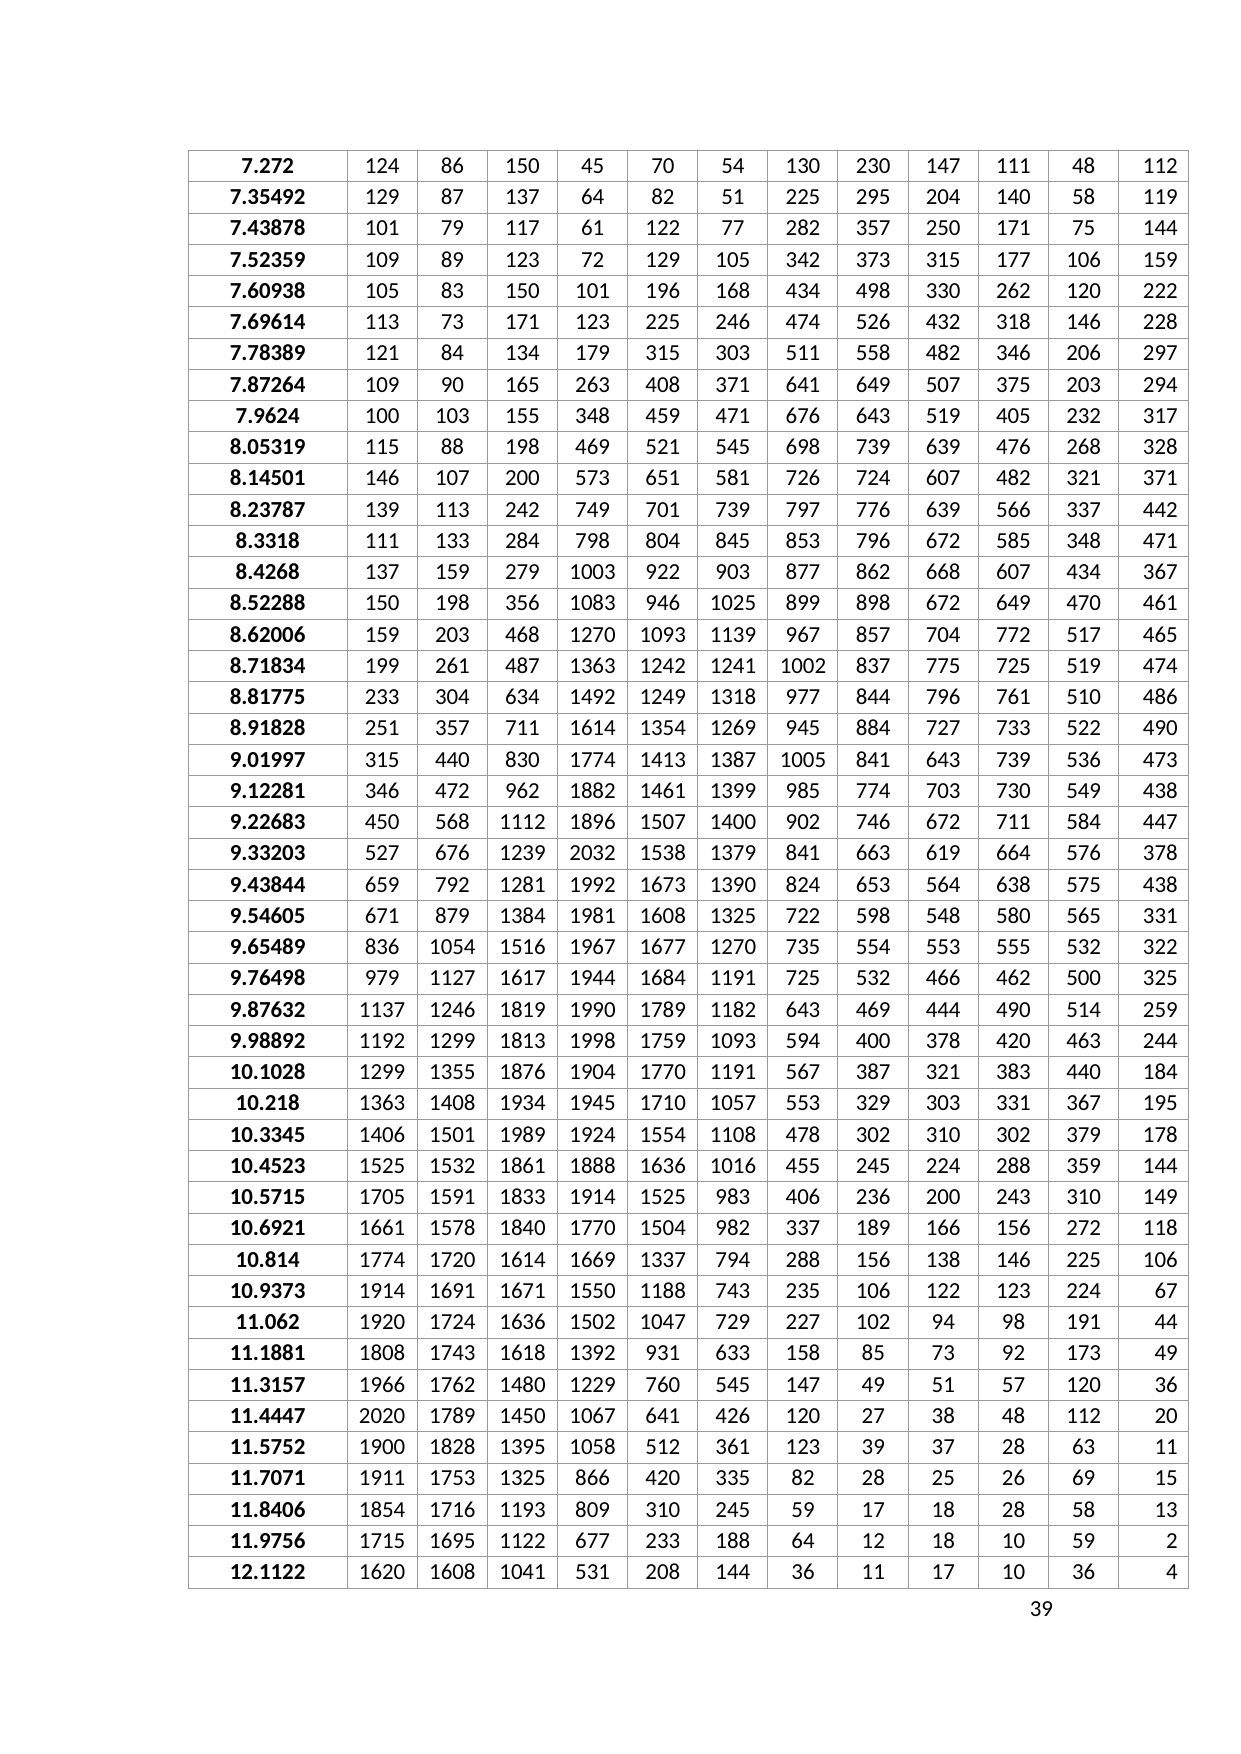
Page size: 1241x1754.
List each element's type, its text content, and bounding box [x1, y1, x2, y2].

table_cell 70 [628, 151, 697, 181]
table_cell 1093 [698, 1026, 767, 1056]
table_cell 49 [838, 1370, 908, 1400]
table_cell 979 [348, 964, 417, 994]
table_cell 1188 [628, 1276, 697, 1306]
table_cell 1387 [698, 745, 767, 775]
table_cell 10.4523 [189, 1151, 347, 1181]
table_cell 466 [909, 964, 978, 994]
table_cell 98 [979, 1307, 1048, 1337]
table_cell 1525 [628, 1182, 697, 1212]
table_cell 225 [1049, 1245, 1118, 1275]
table_cell 634 [488, 682, 557, 712]
table_cell 106 [1049, 245, 1118, 275]
table_cell 478 [768, 1120, 837, 1150]
table_cell 371 [698, 370, 767, 400]
table_cell 1774 [558, 745, 627, 775]
table_cell 117 [488, 214, 557, 244]
table_cell 866 [558, 1464, 627, 1494]
table_cell 760 [628, 1370, 697, 1400]
table_cell 138 [909, 1245, 978, 1275]
table_cell 13 [1119, 1495, 1188, 1525]
table_cell 107 [418, 464, 487, 494]
table_cell 1743 [418, 1339, 487, 1369]
table_cell 111 [348, 526, 417, 556]
table_cell 877 [768, 557, 837, 587]
table_cell 447 [1119, 807, 1188, 837]
table_cell 962 [488, 776, 557, 806]
table_cell 85 [838, 1339, 908, 1369]
table_cell 985 [768, 776, 837, 806]
table_cell 739 [979, 745, 1048, 775]
table_cell 122 [909, 1276, 978, 1306]
table_cell 1041 [488, 1557, 557, 1587]
table_cell 584 [1049, 807, 1118, 837]
table_cell 225 [768, 182, 837, 212]
table_cell 1450 [488, 1401, 557, 1431]
table_cell 566 [979, 495, 1048, 525]
table_cell 512 [628, 1432, 697, 1462]
table_cell 1354 [628, 714, 697, 744]
table_cell 328 [1119, 432, 1188, 462]
table_cell 321 [1049, 464, 1118, 494]
table_cell 123 [488, 245, 557, 275]
table_cell 1876 [488, 1057, 557, 1087]
table_cell 250 [909, 214, 978, 244]
table_cell 7.9624 [189, 401, 347, 431]
table_cell 263 [558, 370, 627, 400]
table_cell 857 [838, 620, 908, 650]
table_cell 1762 [418, 1370, 487, 1400]
table_cell 549 [1049, 776, 1118, 806]
table_cell 1608 [418, 1557, 487, 1587]
table_cell 1614 [558, 714, 627, 744]
table_cell 8.81775 [189, 682, 347, 712]
table_cell 200 [909, 1182, 978, 1212]
table_cell 8.52288 [189, 589, 347, 619]
table_cell 2032 [558, 839, 627, 869]
table_cell 1047 [628, 1307, 697, 1337]
table_cell 156 [838, 1245, 908, 1275]
table_cell 315 [348, 745, 417, 775]
table_cell 9.33203 [189, 839, 347, 869]
table_cell 1057 [698, 1089, 767, 1119]
table_cell 1911 [348, 1464, 417, 1494]
table_cell 568 [418, 807, 487, 837]
table_cell 9.98892 [189, 1026, 347, 1056]
table_cell 1774 [348, 1245, 417, 1275]
table_cell 177 [979, 245, 1048, 275]
table_cell 500 [1049, 964, 1118, 994]
table_cell 522 [1049, 714, 1118, 744]
table_cell 553 [909, 932, 978, 962]
table_cell 94 [909, 1307, 978, 1337]
table_cell 1591 [418, 1182, 487, 1212]
table_cell 11.1881 [189, 1339, 347, 1369]
table_cell 1677 [628, 932, 697, 962]
table_cell 348 [558, 401, 627, 431]
table_cell 118 [1119, 1214, 1188, 1244]
table_cell 853 [768, 526, 837, 556]
table_cell 1502 [558, 1307, 627, 1337]
table_cell 7.52359 [189, 245, 347, 275]
table_cell 387 [838, 1057, 908, 1087]
table_cell 1808 [348, 1339, 417, 1369]
table_cell 899 [768, 589, 837, 619]
table_cell 233 [348, 682, 417, 712]
table_cell 1516 [488, 932, 557, 962]
table_cell 472 [418, 776, 487, 806]
table_cell 63 [1049, 1432, 1118, 1462]
table_cell 1242 [628, 651, 697, 681]
table_cell 203 [1049, 370, 1118, 400]
table_cell 199 [348, 651, 417, 681]
table_cell 235 [768, 1276, 837, 1306]
table_cell 1191 [698, 1057, 767, 1087]
table_cell 11.9756 [189, 1526, 347, 1556]
table_cell 1054 [418, 932, 487, 962]
table_cell 83 [418, 276, 487, 306]
table_cell 761 [979, 682, 1048, 712]
table_cell 1770 [558, 1214, 627, 1244]
table_cell 1896 [558, 807, 627, 837]
table_cell 337 [768, 1214, 837, 1244]
table_cell 1246 [418, 995, 487, 1025]
table_cell 106 [838, 1276, 908, 1306]
table_cell 11 [838, 1557, 908, 1587]
table_cell 649 [979, 589, 1048, 619]
table_cell 8.05319 [189, 432, 347, 462]
table_cell 594 [768, 1026, 837, 1056]
table_cell 1716 [418, 1495, 487, 1525]
table_cell 434 [768, 276, 837, 306]
table_cell 2020 [348, 1401, 417, 1431]
table_cell 1990 [558, 995, 627, 1025]
table_cell 774 [838, 776, 908, 806]
table_cell 1413 [628, 745, 697, 775]
table_cell 651 [628, 464, 697, 494]
table_cell 282 [768, 214, 837, 244]
table_cell 565 [1049, 901, 1118, 931]
table_cell 1492 [558, 682, 627, 712]
table_cell 45 [558, 151, 627, 181]
table_cell 10.9373 [189, 1276, 347, 1306]
table_cell 1281 [488, 870, 557, 900]
table_cell 140 [979, 182, 1048, 212]
table_cell 1882 [558, 776, 627, 806]
table_cell 1395 [488, 1432, 557, 1462]
table_cell 17 [909, 1557, 978, 1587]
table_cell 641 [768, 370, 837, 400]
table_cell 432 [909, 307, 978, 337]
table_cell 711 [979, 807, 1048, 837]
table_cell 244 [1119, 1026, 1188, 1056]
table_cell 69 [1049, 1464, 1118, 1494]
table_cell 862 [838, 557, 908, 587]
table_cell 1337 [628, 1245, 697, 1275]
table_cell 49 [1119, 1339, 1188, 1369]
table_cell 92 [979, 1339, 1048, 1369]
table_cell 17 [838, 1495, 908, 1525]
table_cell 288 [768, 1245, 837, 1275]
table_cell 1945 [558, 1089, 627, 1119]
table_cell 119 [1119, 182, 1188, 212]
table_cell 775 [909, 651, 978, 681]
table_cell 8.4268 [189, 557, 347, 587]
table_cell 1525 [348, 1151, 417, 1181]
table_cell 54 [698, 151, 767, 181]
table_cell 222 [1119, 276, 1188, 306]
table_cell 27 [838, 1401, 908, 1431]
table_cell 526 [838, 307, 908, 337]
table_cell 200 [488, 464, 557, 494]
table_cell 115 [348, 432, 417, 462]
table_cell 722 [768, 901, 837, 931]
table_cell 367 [1119, 557, 1188, 587]
table_cell 490 [979, 995, 1048, 1025]
table_cell 310 [1049, 1182, 1118, 1212]
table_cell 357 [418, 714, 487, 744]
table_cell 672 [909, 589, 978, 619]
table_cell 106 [1119, 1245, 1188, 1275]
table_cell 101 [348, 214, 417, 244]
table_cell 1058 [558, 1432, 627, 1462]
table_cell 123 [768, 1432, 837, 1462]
table_cell 638 [979, 870, 1048, 900]
table_cell 1270 [558, 620, 627, 650]
table_cell 440 [1049, 1057, 1118, 1087]
table_cell 444 [909, 995, 978, 1025]
table_cell 331 [979, 1089, 1048, 1119]
table_cell 1691 [418, 1276, 487, 1306]
table_cell 1408 [418, 1089, 487, 1119]
table_cell 902 [768, 807, 837, 837]
table_cell 144 [698, 1557, 767, 1587]
table_cell 9.22683 [189, 807, 347, 837]
table_cell 204 [909, 182, 978, 212]
table_cell 739 [698, 495, 767, 525]
table_cell 295 [838, 182, 908, 212]
table_cell 150 [348, 589, 417, 619]
table_cell 88 [418, 432, 487, 462]
table_cell 84 [418, 339, 487, 369]
table_cell 1934 [488, 1089, 557, 1119]
table_cell 1840 [488, 1214, 557, 1244]
table_cell 310 [909, 1120, 978, 1150]
table_cell 1900 [348, 1432, 417, 1462]
table_cell 1992 [558, 870, 627, 900]
table_cell 545 [698, 432, 767, 462]
table_cell 188 [698, 1526, 767, 1556]
table_cell 1067 [558, 1401, 627, 1431]
table_cell 11.5752 [189, 1432, 347, 1462]
table_cell 983 [698, 1182, 767, 1212]
table_cell 406 [768, 1182, 837, 1212]
table_cell 1914 [348, 1276, 417, 1306]
table_cell 58 [1049, 1495, 1118, 1525]
table_cell 1005 [768, 745, 837, 775]
table_cell 1789 [628, 995, 697, 1025]
table_cell 1003 [558, 557, 627, 587]
table_cell 749 [558, 495, 627, 525]
table_cell 7.272 [189, 151, 347, 181]
table_cell 335 [698, 1464, 767, 1494]
table_cell 576 [1049, 839, 1118, 869]
table_cell 109 [348, 370, 417, 400]
table_cell 977 [768, 682, 837, 712]
table_cell 796 [838, 526, 908, 556]
table_cell 89 [418, 245, 487, 275]
table_cell 567 [768, 1057, 837, 1087]
table_cell 1998 [558, 1026, 627, 1056]
table_cell 230 [838, 151, 908, 181]
table_cell 598 [838, 901, 908, 931]
table_cell 383 [979, 1057, 1048, 1087]
table_cell 676 [768, 401, 837, 431]
table_cell 11.8406 [189, 1495, 347, 1525]
table_cell 434 [1049, 557, 1118, 587]
table_cell 462 [979, 964, 1048, 994]
table_cell 1406 [348, 1120, 417, 1150]
table_cell 510 [1049, 682, 1118, 712]
table_cell 698 [768, 432, 837, 462]
table_cell 129 [348, 182, 417, 212]
table_cell 243 [979, 1182, 1048, 1212]
table_cell 173 [1049, 1339, 1118, 1369]
table_cell 1554 [628, 1120, 697, 1150]
table_cell 1241 [698, 651, 767, 681]
table_cell 1944 [558, 964, 627, 994]
table_cell 279 [488, 557, 557, 587]
table_cell 7.69614 [189, 307, 347, 337]
table_cell 1904 [558, 1057, 627, 1087]
table_cell 1363 [558, 651, 627, 681]
table_cell 1550 [558, 1276, 627, 1306]
table_cell 677 [558, 1526, 627, 1556]
table_cell 337 [1049, 495, 1118, 525]
table_cell 129 [628, 245, 697, 275]
table_cell 58 [1049, 182, 1118, 212]
table_cell 11 [1119, 1432, 1188, 1462]
table_cell 1392 [558, 1339, 627, 1369]
table_cell 123 [979, 1276, 1048, 1306]
table_cell 378 [1119, 839, 1188, 869]
table_cell 442 [1119, 495, 1188, 525]
table_cell 268 [1049, 432, 1118, 462]
table_cell 945 [768, 714, 837, 744]
table_cell 672 [909, 807, 978, 837]
table_cell 450 [348, 807, 417, 837]
table_cell 79 [418, 214, 487, 244]
table_cell 1724 [418, 1307, 487, 1337]
table_cell 581 [698, 464, 767, 494]
table_cell 946 [628, 589, 697, 619]
table_cell 797 [768, 495, 837, 525]
table_cell 171 [979, 214, 1048, 244]
table_cell 102 [838, 1307, 908, 1337]
table_cell 149 [1119, 1182, 1188, 1212]
table_cell 1661 [348, 1214, 417, 1244]
table_cell 482 [909, 339, 978, 369]
table_cell 772 [979, 620, 1048, 650]
table_cell 536 [1049, 745, 1118, 775]
table_cell 36 [768, 1557, 837, 1587]
table_cell 367 [1049, 1089, 1118, 1119]
table_cell 1299 [348, 1057, 417, 1087]
table_cell 1363 [348, 1089, 417, 1119]
table_cell 7.87264 [189, 370, 347, 400]
table_cell 225 [628, 307, 697, 337]
table_cell 1355 [418, 1057, 487, 1087]
table_cell 703 [909, 776, 978, 806]
table_cell 1239 [488, 839, 557, 869]
table_cell 121 [348, 339, 417, 369]
table_cell 111 [979, 151, 1048, 181]
table_cell 474 [1119, 651, 1188, 681]
table_cell 633 [698, 1339, 767, 1369]
table_cell 147 [909, 151, 978, 181]
table_cell 514 [1049, 995, 1118, 1025]
table_cell 519 [1049, 651, 1118, 681]
table_cell 733 [979, 714, 1048, 744]
table_cell 701 [628, 495, 697, 525]
table_cell 25 [909, 1464, 978, 1494]
table_cell 1016 [698, 1151, 767, 1181]
table_cell 438 [1119, 776, 1188, 806]
table_cell 303 [698, 339, 767, 369]
table_cell 555 [979, 932, 1048, 962]
table_cell 159 [418, 557, 487, 587]
table_cell 297 [1119, 339, 1188, 369]
table_cell 1684 [628, 964, 697, 994]
table_cell 1400 [698, 807, 767, 837]
table_cell 1083 [558, 589, 627, 619]
table_cell 346 [979, 339, 1048, 369]
table_cell 12 [838, 1526, 908, 1556]
table_cell 730 [979, 776, 1048, 806]
table_cell 331 [1119, 901, 1188, 931]
table_cell 302 [838, 1120, 908, 1150]
table_cell 653 [838, 870, 908, 900]
table_cell 1673 [628, 870, 697, 900]
table_cell 245 [698, 1495, 767, 1525]
table_cell 9.43844 [189, 870, 347, 900]
table_cell 36 [1049, 1557, 1118, 1587]
table_cell 86 [418, 151, 487, 181]
table_cell 100 [348, 401, 417, 431]
table_cell 73 [418, 307, 487, 337]
table_cell 619 [909, 839, 978, 869]
table_cell 607 [909, 464, 978, 494]
table_cell 1828 [418, 1432, 487, 1462]
table_cell 474 [768, 307, 837, 337]
table_cell 1507 [628, 807, 697, 837]
table_cell 922 [628, 557, 697, 587]
table_cell 224 [1049, 1276, 1118, 1306]
table_cell 9.12281 [189, 776, 347, 806]
table_cell 471 [1119, 526, 1188, 556]
table_cell 884 [838, 714, 908, 744]
table_cell 7.78389 [189, 339, 347, 369]
table_cell 318 [979, 307, 1048, 337]
table_cell 725 [979, 651, 1048, 681]
table_cell 982 [698, 1214, 767, 1244]
table_cell 57 [979, 1370, 1048, 1400]
table_cell 7.43878 [189, 214, 347, 244]
table_cell 903 [698, 557, 767, 587]
table_cell 178 [1119, 1120, 1188, 1150]
table_cell 585 [979, 526, 1048, 556]
table_cell 727 [909, 714, 978, 744]
table_cell 1617 [488, 964, 557, 994]
table_cell 1193 [488, 1495, 557, 1525]
table_cell 469 [838, 995, 908, 1025]
table_cell 743 [698, 1276, 767, 1306]
table_cell 4 [1119, 1557, 1188, 1587]
table_cell 196 [628, 276, 697, 306]
table_cell 288 [979, 1151, 1048, 1181]
table_cell 315 [909, 245, 978, 275]
table_cell 44 [1119, 1307, 1188, 1337]
table_cell 836 [348, 932, 417, 962]
table_cell 90 [418, 370, 487, 400]
table_cell 575 [1049, 870, 1118, 900]
table_cell 729 [698, 1307, 767, 1337]
table_cell 82 [768, 1464, 837, 1494]
table_cell 490 [1119, 714, 1188, 744]
table_cell 824 [768, 870, 837, 900]
table_cell 315 [628, 339, 697, 369]
table_cell 671 [348, 901, 417, 931]
table_cell 400 [838, 1026, 908, 1056]
table_cell 1671 [488, 1276, 557, 1306]
table_cell 1614 [488, 1245, 557, 1275]
table_cell 112 [1119, 151, 1188, 181]
table_cell 124 [348, 151, 417, 181]
table_cell 967 [768, 620, 837, 650]
table_cell 931 [628, 1339, 697, 1369]
table_cell 51 [909, 1370, 978, 1400]
table_cell 133 [418, 526, 487, 556]
table_cell 123 [558, 307, 627, 337]
table_cell 59 [768, 1495, 837, 1525]
table_cell 463 [1049, 1026, 1118, 1056]
table_cell 1504 [628, 1214, 697, 1244]
table_cell 468 [488, 620, 557, 650]
table_cell 676 [418, 839, 487, 869]
table_cell 844 [838, 682, 908, 712]
table_cell 1182 [698, 995, 767, 1025]
table_cell 342 [768, 245, 837, 275]
table_cell 147 [768, 1370, 837, 1400]
table_cell 1299 [418, 1026, 487, 1056]
table_cell 1705 [348, 1182, 417, 1212]
table_cell 724 [838, 464, 908, 494]
table_cell 159 [348, 620, 417, 650]
table_cell 1966 [348, 1370, 417, 1400]
table_cell 150 [488, 276, 557, 306]
table_cell 426 [698, 1401, 767, 1431]
table_cell 101 [558, 276, 627, 306]
table_cell 643 [909, 745, 978, 775]
table_cell 28 [979, 1495, 1048, 1525]
table_cell 1270 [698, 932, 767, 962]
table_cell 469 [558, 432, 627, 462]
table_cell 607 [979, 557, 1048, 587]
table_cell 356 [488, 589, 557, 619]
table_cell 486 [1119, 682, 1188, 712]
table_cell 191 [1049, 1307, 1118, 1337]
table_cell 659 [348, 870, 417, 900]
table_cell 120 [1049, 276, 1118, 306]
table_cell 841 [768, 839, 837, 869]
table_cell 321 [909, 1057, 978, 1087]
table_cell 67 [1119, 1276, 1188, 1306]
table_cell 1861 [488, 1151, 557, 1181]
table_cell 639 [909, 495, 978, 525]
table_cell 1532 [418, 1151, 487, 1181]
table_cell 9.87632 [189, 995, 347, 1025]
table_cell 473 [1119, 745, 1188, 775]
table_cell 1833 [488, 1182, 557, 1212]
table_cell 18 [909, 1526, 978, 1556]
table_cell 532 [838, 964, 908, 994]
table_cell 1888 [558, 1151, 627, 1181]
table_cell 7.35492 [189, 182, 347, 212]
table_cell 109 [348, 245, 417, 275]
table_cell 739 [838, 432, 908, 462]
table_cell 103 [418, 401, 487, 431]
table_cell 527 [348, 839, 417, 869]
table_cell 1967 [558, 932, 627, 962]
table_cell 1695 [418, 1526, 487, 1556]
table_cell 746 [838, 807, 908, 837]
table_cell 1480 [488, 1370, 557, 1400]
table_cell 1002 [768, 651, 837, 681]
table_cell 1399 [698, 776, 767, 806]
table_cell 8.23787 [189, 495, 347, 525]
table_cell 1759 [628, 1026, 697, 1056]
table_cell 476 [979, 432, 1048, 462]
table_cell 531 [558, 1557, 627, 1587]
table_cell 166 [909, 1214, 978, 1244]
table_cell 10.6921 [189, 1214, 347, 1244]
table_cell 77 [698, 214, 767, 244]
table_cell 482 [979, 464, 1048, 494]
table_cell 1025 [698, 589, 767, 619]
table_cell 554 [838, 932, 908, 962]
table_cell 73 [909, 1339, 978, 1369]
table_cell 796 [909, 682, 978, 712]
table_cell 146 [348, 464, 417, 494]
table_cell 498 [838, 276, 908, 306]
table_cell 20 [1119, 1401, 1188, 1431]
table_cell 361 [698, 1432, 767, 1462]
table_cell 28 [979, 1432, 1048, 1462]
table_cell 156 [979, 1214, 1048, 1244]
table_cell 548 [909, 901, 978, 931]
table_cell 165 [488, 370, 557, 400]
table_cell 1753 [418, 1464, 487, 1494]
table_cell 242 [488, 495, 557, 525]
table_cell 1538 [628, 839, 697, 869]
table_cell 830 [488, 745, 557, 775]
table_cell 206 [1049, 339, 1118, 369]
table_cell 232 [1049, 401, 1118, 431]
table_cell 725 [768, 964, 837, 994]
table_cell 113 [348, 307, 417, 337]
table_cell 1112 [488, 807, 557, 837]
table_cell 1620 [348, 1557, 417, 1587]
table_cell 470 [1049, 589, 1118, 619]
table_cell 1461 [628, 776, 697, 806]
table_cell 794 [698, 1245, 767, 1275]
table_cell 1108 [698, 1120, 767, 1150]
table_cell 1636 [488, 1307, 557, 1337]
table_cell 405 [979, 401, 1048, 431]
table_cell 1249 [628, 682, 697, 712]
table_cell 322 [1119, 932, 1188, 962]
table_cell 1379 [698, 839, 767, 869]
table_cell 440 [418, 745, 487, 775]
table_cell 105 [348, 276, 417, 306]
table_cell 517 [1049, 620, 1118, 650]
table_cell 262 [979, 276, 1048, 306]
table_cell 668 [909, 557, 978, 587]
table_cell 18 [909, 1495, 978, 1525]
table_cell 379 [1049, 1120, 1118, 1150]
table_cell 208 [628, 1557, 697, 1587]
table_cell 1914 [558, 1182, 627, 1212]
table_cell 459 [628, 401, 697, 431]
table_cell 1318 [698, 682, 767, 712]
table_cell 461 [1119, 589, 1188, 619]
table_cell 195 [1119, 1089, 1188, 1119]
table_cell 573 [558, 464, 627, 494]
table_cell 809 [558, 1495, 627, 1525]
table_cell 378 [909, 1026, 978, 1056]
table_cell 641 [628, 1401, 697, 1431]
table_cell 1093 [628, 620, 697, 650]
table_cell 134 [488, 339, 557, 369]
table_cell 284 [488, 526, 557, 556]
table_cell 224 [909, 1151, 978, 1181]
table_cell 87 [418, 182, 487, 212]
table_cell 146 [979, 1245, 1048, 1275]
table_cell 10 [979, 1526, 1048, 1556]
table_cell 10.1028 [189, 1057, 347, 1087]
table_cell 1924 [558, 1120, 627, 1150]
table_cell 455 [768, 1151, 837, 1181]
table_cell 203 [418, 620, 487, 650]
table_cell 1325 [488, 1464, 557, 1494]
table_cell 272 [1049, 1214, 1118, 1244]
table_cell 8.62006 [189, 620, 347, 650]
table_cell 438 [1119, 870, 1188, 900]
table_cell 120 [1049, 1370, 1118, 1400]
table_cell 1669 [558, 1245, 627, 1275]
table_cell 168 [698, 276, 767, 306]
table_cell 521 [628, 432, 697, 462]
table_cell 845 [698, 526, 767, 556]
table_cell 837 [838, 651, 908, 681]
table_cell 1981 [558, 901, 627, 931]
table_cell 672 [909, 526, 978, 556]
table_cell 144 [1119, 214, 1188, 244]
table_cell 643 [768, 995, 837, 1025]
table_cell 9.01997 [189, 745, 347, 775]
table_cell 8.71834 [189, 651, 347, 681]
table_cell 112 [1049, 1401, 1118, 1431]
table_cell 261 [418, 651, 487, 681]
table_cell 302 [979, 1120, 1048, 1150]
table_cell 137 [488, 182, 557, 212]
table_cell 8.3318 [189, 526, 347, 556]
table_cell 1325 [698, 901, 767, 931]
table_cell 11.3157 [189, 1370, 347, 1400]
table_cell 735 [768, 932, 837, 962]
table_cell 1269 [698, 714, 767, 744]
table_cell 251 [348, 714, 417, 744]
table_cell 8.14501 [189, 464, 347, 494]
table_cell 113 [418, 495, 487, 525]
table_cell 236 [838, 1182, 908, 1212]
table_cell 150 [488, 151, 557, 181]
table_cell 105 [698, 245, 767, 275]
table_cell 371 [1119, 464, 1188, 494]
table_cell 159 [1119, 245, 1188, 275]
table_cell 37 [909, 1432, 978, 1462]
table_cell 346 [348, 776, 417, 806]
table_cell 1384 [488, 901, 557, 931]
table_cell 487 [488, 651, 557, 681]
table_cell 1192 [348, 1026, 417, 1056]
table_cell 259 [1119, 995, 1188, 1025]
table_cell 1789 [418, 1401, 487, 1431]
table_cell 11.7071 [189, 1464, 347, 1494]
table_cell 171 [488, 307, 557, 337]
table_cell 704 [909, 620, 978, 650]
table_cell 10.814 [189, 1245, 347, 1275]
table_cell 310 [628, 1495, 697, 1525]
table_cell 7.60938 [189, 276, 347, 306]
table_cell 26 [979, 1464, 1048, 1494]
table_cell 130 [768, 151, 837, 181]
table_cell 59 [1049, 1526, 1118, 1556]
table_cell 898 [838, 589, 908, 619]
table_cell 304 [418, 682, 487, 712]
table_cell 198 [488, 432, 557, 462]
table_cell 420 [628, 1464, 697, 1494]
table_cell 303 [909, 1089, 978, 1119]
table_cell 792 [418, 870, 487, 900]
table_cell 1720 [418, 1245, 487, 1275]
table_cell 375 [979, 370, 1048, 400]
table_cell 317 [1119, 401, 1188, 431]
table_cell 10.5715 [189, 1182, 347, 1212]
table_cell 28 [838, 1464, 908, 1494]
table_cell 879 [418, 901, 487, 931]
table_cell 471 [698, 401, 767, 431]
table_cell 420 [979, 1026, 1048, 1056]
table_cell 146 [1049, 307, 1118, 337]
table_cell 9.76498 [189, 964, 347, 994]
table_cell 465 [1119, 620, 1188, 650]
table_cell 10.3345 [189, 1120, 347, 1150]
table_cell 64 [768, 1526, 837, 1556]
table_cell 564 [909, 870, 978, 900]
table_cell 1229 [558, 1370, 627, 1400]
table_cell 245 [838, 1151, 908, 1181]
table_cell 189 [838, 1214, 908, 1244]
table_cell 348 [1049, 526, 1118, 556]
table_cell 179 [558, 339, 627, 369]
table_cell 532 [1049, 932, 1118, 962]
table_cell 1618 [488, 1339, 557, 1369]
table_cell 144 [1119, 1151, 1188, 1181]
table_cell 1390 [698, 870, 767, 900]
table_cell 726 [768, 464, 837, 494]
table_cell 663 [838, 839, 908, 869]
table_cell 246 [698, 307, 767, 337]
table_cell 1715 [348, 1526, 417, 1556]
table_cell 39 [838, 1432, 908, 1462]
table_cell 122 [628, 214, 697, 244]
table_cell 325 [1119, 964, 1188, 994]
table_cell 61 [558, 214, 627, 244]
table_cell 8.91828 [189, 714, 347, 744]
table_cell 558 [838, 339, 908, 369]
table_cell 10.218 [189, 1089, 347, 1119]
table_cell 228 [1119, 307, 1188, 337]
table_cell 776 [838, 495, 908, 525]
table_cell 12.1122 [189, 1557, 347, 1587]
table_cell 1122 [488, 1526, 557, 1556]
table_cell 64 [558, 182, 627, 212]
table_cell 227 [768, 1307, 837, 1337]
table_cell 1137 [348, 995, 417, 1025]
table_cell 158 [768, 1339, 837, 1369]
table_cell 553 [768, 1089, 837, 1119]
table_cell 15 [1119, 1464, 1188, 1494]
table_cell 48 [1049, 151, 1118, 181]
table_cell 82 [628, 182, 697, 212]
table_cell 1578 [418, 1214, 487, 1244]
table_cell 9.54605 [189, 901, 347, 931]
table_cell 357 [838, 214, 908, 244]
table_cell 184 [1119, 1057, 1188, 1087]
table_cell 511 [768, 339, 837, 369]
table_cell 2 [1119, 1526, 1188, 1556]
table_cell 1501 [418, 1120, 487, 1150]
table_cell 51 [698, 182, 767, 212]
table_cell 1636 [628, 1151, 697, 1181]
table_cell 330 [909, 276, 978, 306]
table_cell 1608 [628, 901, 697, 931]
table_cell 155 [488, 401, 557, 431]
table_cell 639 [909, 432, 978, 462]
table_cell 798 [558, 526, 627, 556]
table_cell 1127 [418, 964, 487, 994]
table_cell 545 [698, 1370, 767, 1400]
table_cell 373 [838, 245, 908, 275]
table_cell 519 [909, 401, 978, 431]
table_cell 1819 [488, 995, 557, 1025]
table_cell 649 [838, 370, 908, 400]
table_cell 294 [1119, 370, 1188, 400]
table_cell 233 [628, 1526, 697, 1556]
table_cell 359 [1049, 1151, 1118, 1181]
table_cell 198 [418, 589, 487, 619]
table_cell 38 [909, 1401, 978, 1431]
table_cell 1989 [488, 1120, 557, 1150]
table_cell 1710 [628, 1089, 697, 1119]
table_cell 643 [838, 401, 908, 431]
table_cell 841 [838, 745, 908, 775]
table_cell 1139 [698, 620, 767, 650]
table_cell 11.4447 [189, 1401, 347, 1431]
table_cell 137 [348, 557, 417, 587]
table_cell 72 [558, 245, 627, 275]
table_cell 408 [628, 370, 697, 400]
table_cell 36 [1119, 1370, 1188, 1400]
table_cell 329 [838, 1089, 908, 1119]
table_cell 139 [348, 495, 417, 525]
table_cell 804 [628, 526, 697, 556]
table_cell 1770 [628, 1057, 697, 1087]
table_cell 48 [979, 1401, 1048, 1431]
table_cell 1854 [348, 1495, 417, 1525]
table_cell 75 [1049, 214, 1118, 244]
table_cell 1191 [698, 964, 767, 994]
table_cell 507 [909, 370, 978, 400]
table_cell 9.65489 [189, 932, 347, 962]
table_cell 11.062 [189, 1307, 347, 1337]
table_cell 664 [979, 839, 1048, 869]
table_cell 120 [768, 1401, 837, 1431]
table_cell 10 [979, 1557, 1048, 1587]
table_cell 711 [488, 714, 557, 744]
table_cell 580 [979, 901, 1048, 931]
table_cell 1920 [348, 1307, 417, 1337]
table_cell 1813 [488, 1026, 557, 1056]
